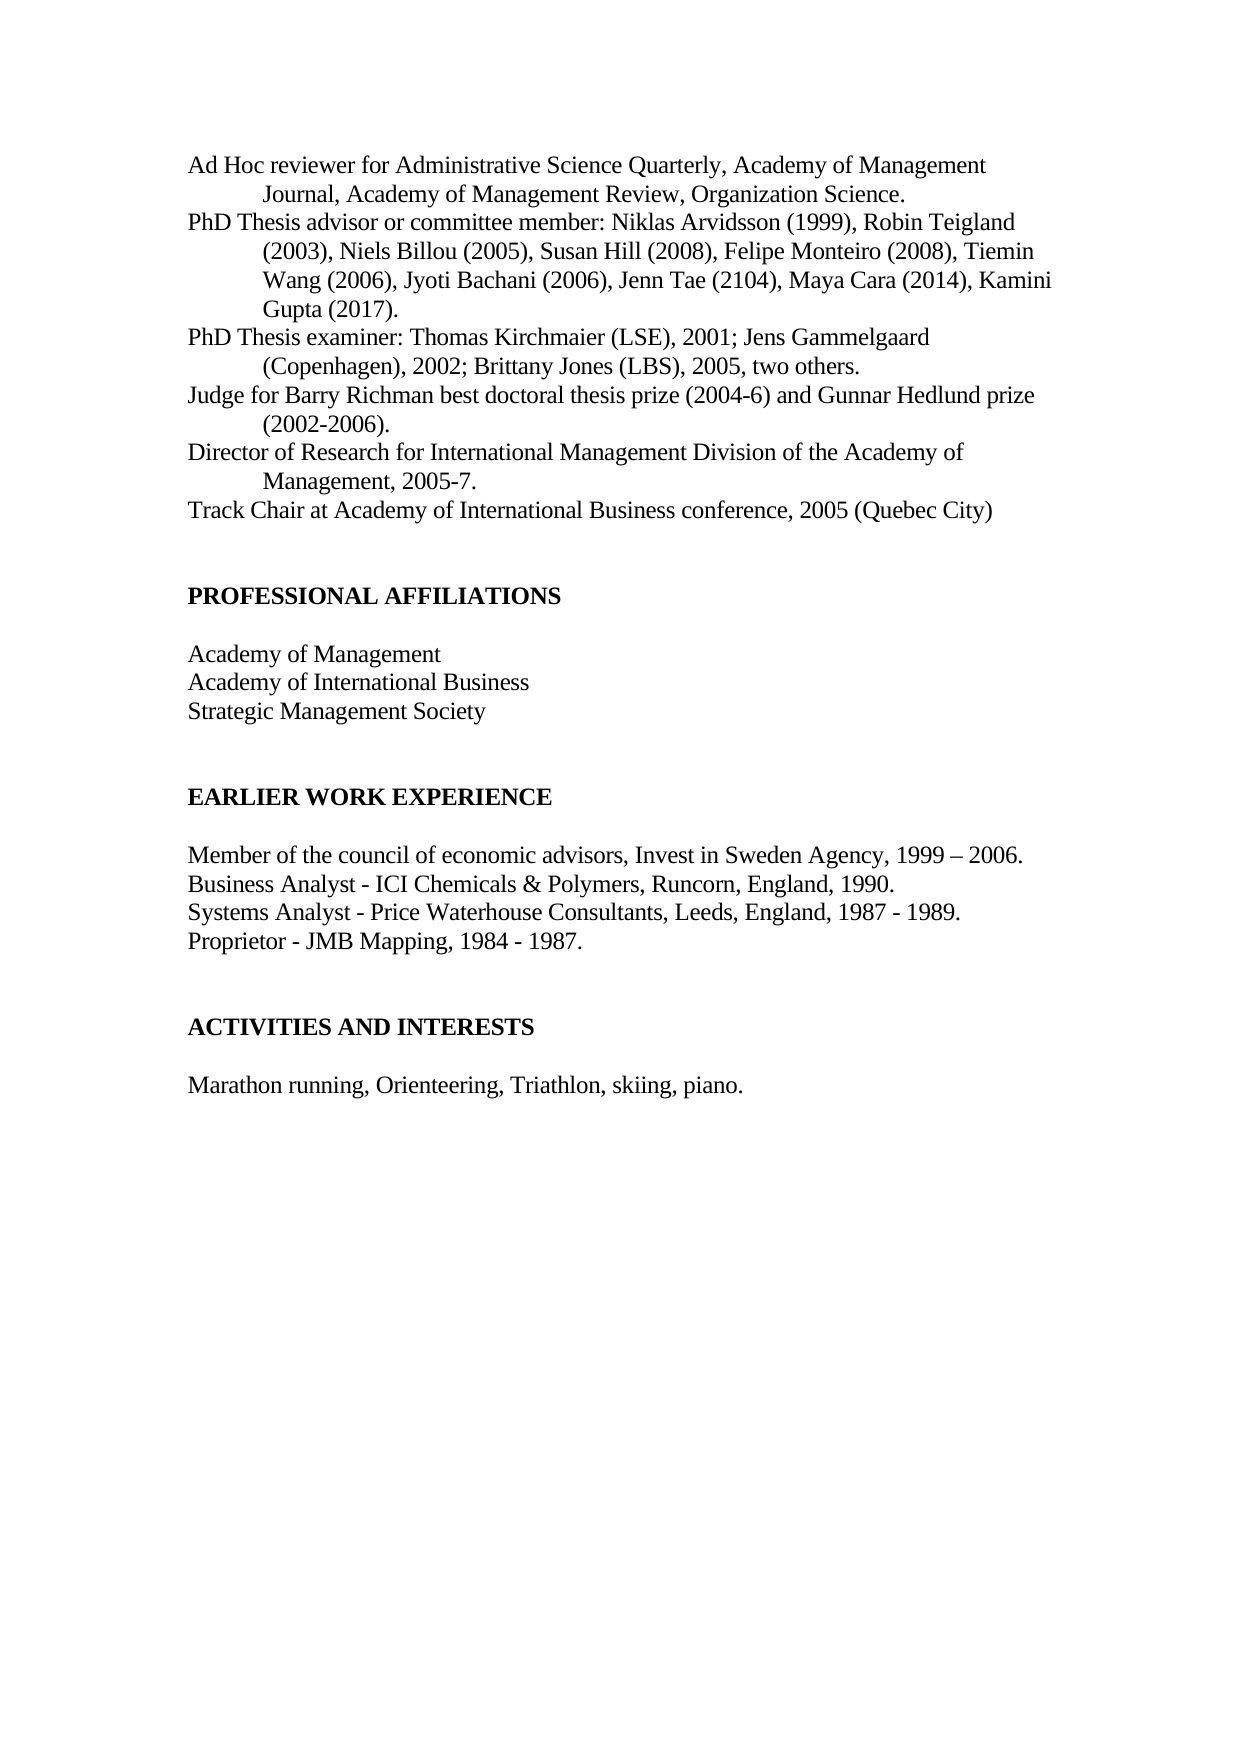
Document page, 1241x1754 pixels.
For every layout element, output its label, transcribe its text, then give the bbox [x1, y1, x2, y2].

text Member of the council of economic advisors, Invest in Sweden Agency, 1999 – 2006. [187, 840, 1053, 869]
text Marathon running, Orienteering, Triathlon, skiing, piano. [187, 1070, 1053, 1099]
text Director of Research for International Management Division of the Academy of Management, 2005-7. [187, 437, 1053, 495]
text PROFESSIONAL AFFILIATIONS [187, 581, 1053, 610]
text ACTIVITIES AND INTERESTS [187, 1012, 1053, 1041]
text Proprietor - JMB Mapping, 1984 - 1987. [187, 926, 1053, 955]
text EARLIER WORK EXPERIENCE [187, 782, 1053, 811]
text Business [187, 667, 1053, 696]
text PhD Thesis advisor or committee member: Niklas Arvidsson (1999), Robin Teigland (2003), Niels Billou (2005), Susan Hill (2008), Felipe Monteiro (2008), Tiemin Wang (2006), Jyoti Bachani (2006), Jenn Tae (2104), Maya Cara (2014), Kamini Gupta (2017). [187, 207, 1053, 322]
text PhD Thesis examiner: Thomas Kirchmaier (LSE), 2001; Jens Gammelgaard (), 2002; Brittany Jones (LBS), 2005, two others. [187, 322, 1053, 380]
text Strategic Management Society [187, 696, 1053, 725]
text Business Analyst - ICI Chemicals & Polymers, , 1990. [187, 869, 1053, 897]
text Systems Analyst - Price Waterhouse Consultants, , 1987 - 1989. [187, 897, 1053, 926]
text Track Chair at of conference, 2005 () [187, 495, 1053, 524]
text Ad Hoc reviewer for Administrative Science Quarterly, Academy of Management Journal, Academy of Management Review, Organization Science. [187, 150, 1053, 207]
text Judge for Barry Richman best doctoral thesis prize (2004-6) and Gunnar Hedlund prize (2002-2006). [187, 380, 1053, 437]
